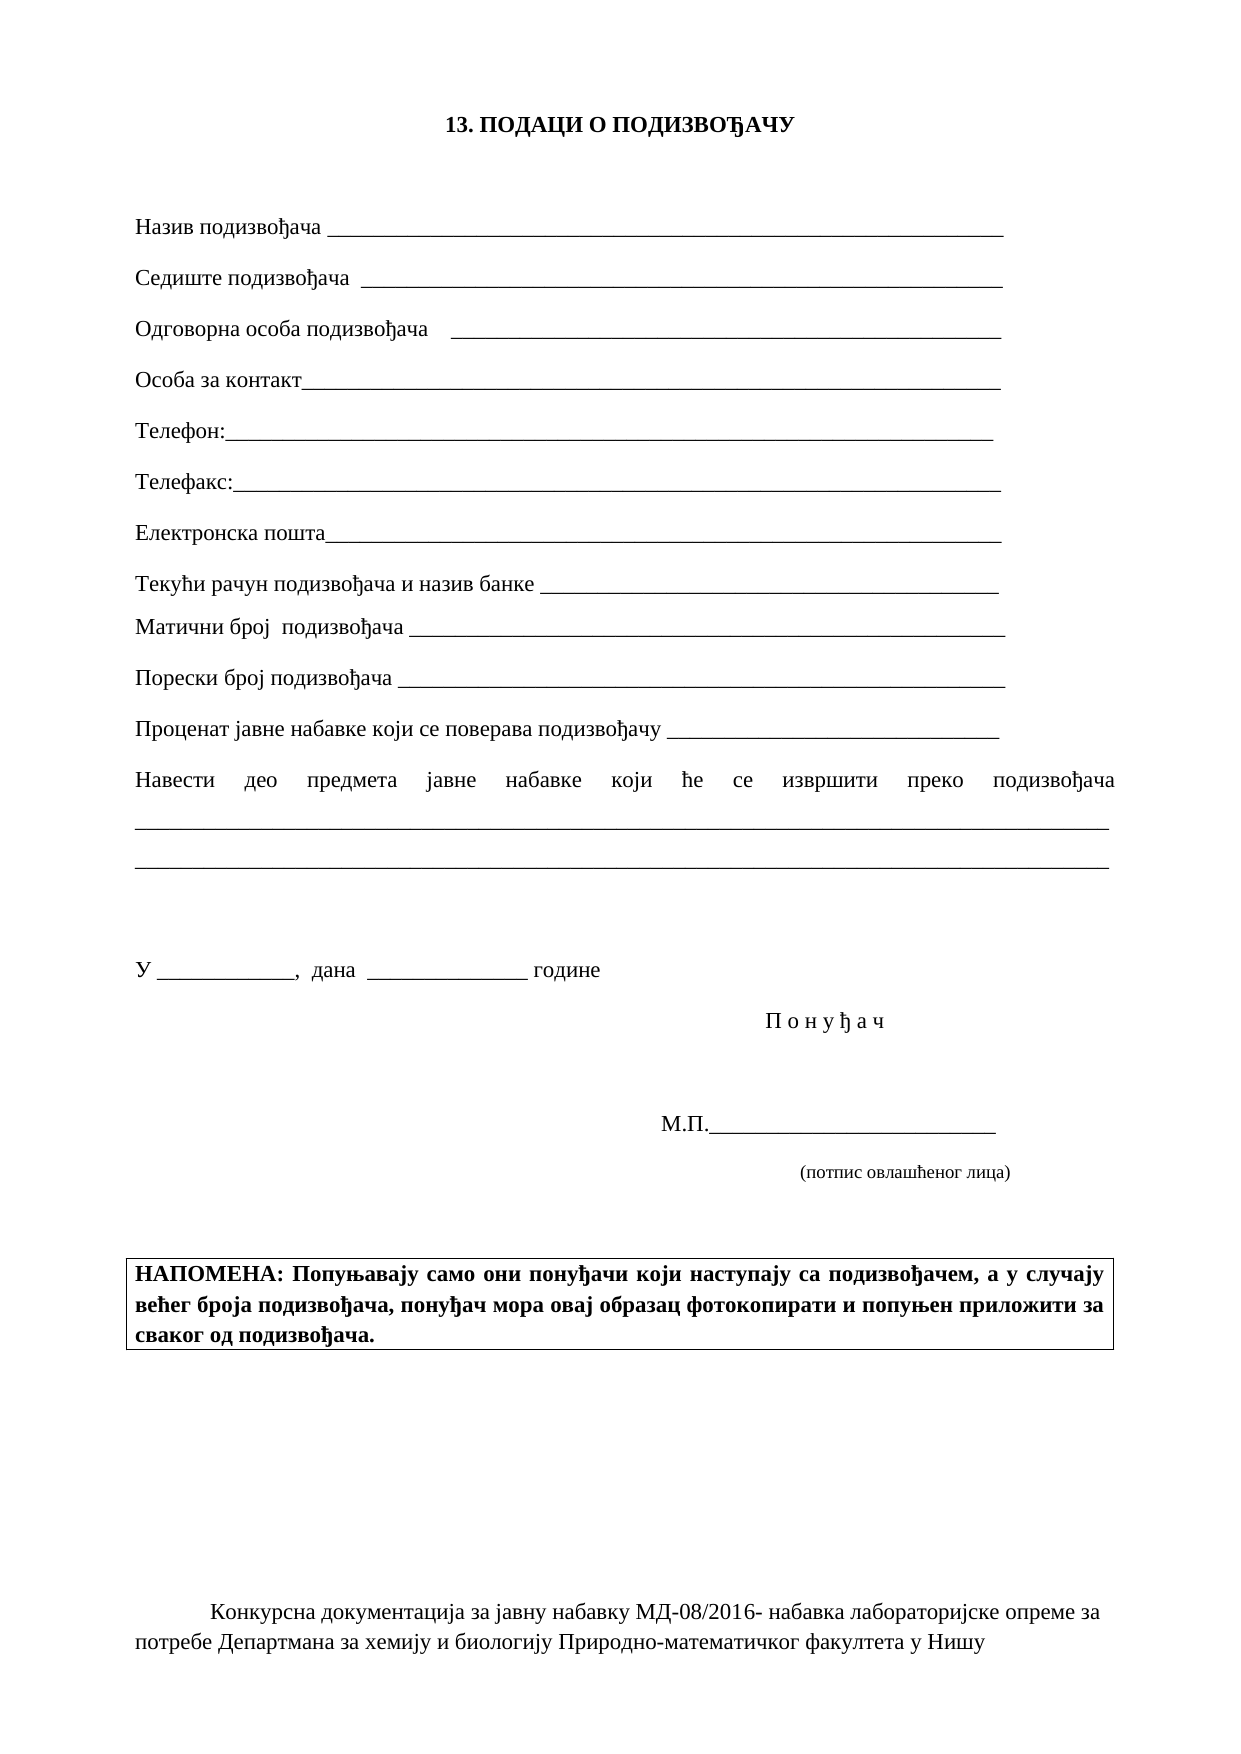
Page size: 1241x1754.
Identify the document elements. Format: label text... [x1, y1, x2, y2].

text Назив подизвођача ___________________________________________________________ [135, 213, 1098, 239]
text У ____________, дана ______________ године [135, 957, 1103, 983]
text (потпис овлашћеног лица) [135, 1161, 1105, 1182]
text Особа за контакт_____________________________________________________________ [135, 366, 1098, 393]
text Навести део предмета јавне набавке који ће се извршити преко подизвођача __________________________________________________________________________________________________________________________________________________________________________ [135, 766, 1116, 872]
text Телефон:___________________________________________________________________ [135, 417, 1116, 444]
text Проценат јавне набавке који се поверава подизвођачу _____________________________ [135, 715, 1116, 742]
text Електронска пошта___________________________________________________________ [135, 519, 1105, 546]
text Порески број подизвођача _____________________________________________________ [135, 664, 1116, 691]
text Текући рачун подизвођача и назив банке ________________________________________ [135, 570, 1105, 597]
text Телефакс:___________________________________________________________________ [135, 468, 1098, 495]
text 13. ПОДАЦИ О ПОДИЗВОЂАЧУ [135, 111, 1105, 137]
text П о н у ђ а ч [135, 1008, 1105, 1034]
text Матични број подизвођача ____________________________________________________ [135, 613, 1105, 639]
text Седиште подизвођача ________________________________________________________ [135, 264, 1098, 291]
text НАПОМЕНА: Попуњавају само они понуђачи који наступају са подизвођачем, а у случају већег броја подизвођача, понуђач мора овај образац фотокопирати и попуњен приложити за сваког од подизвођача. [127, 1259, 1113, 1349]
text М.П._________________________ [135, 1110, 1105, 1136]
text Одговорна особа подизвођача ________________________________________________ [135, 315, 1105, 342]
